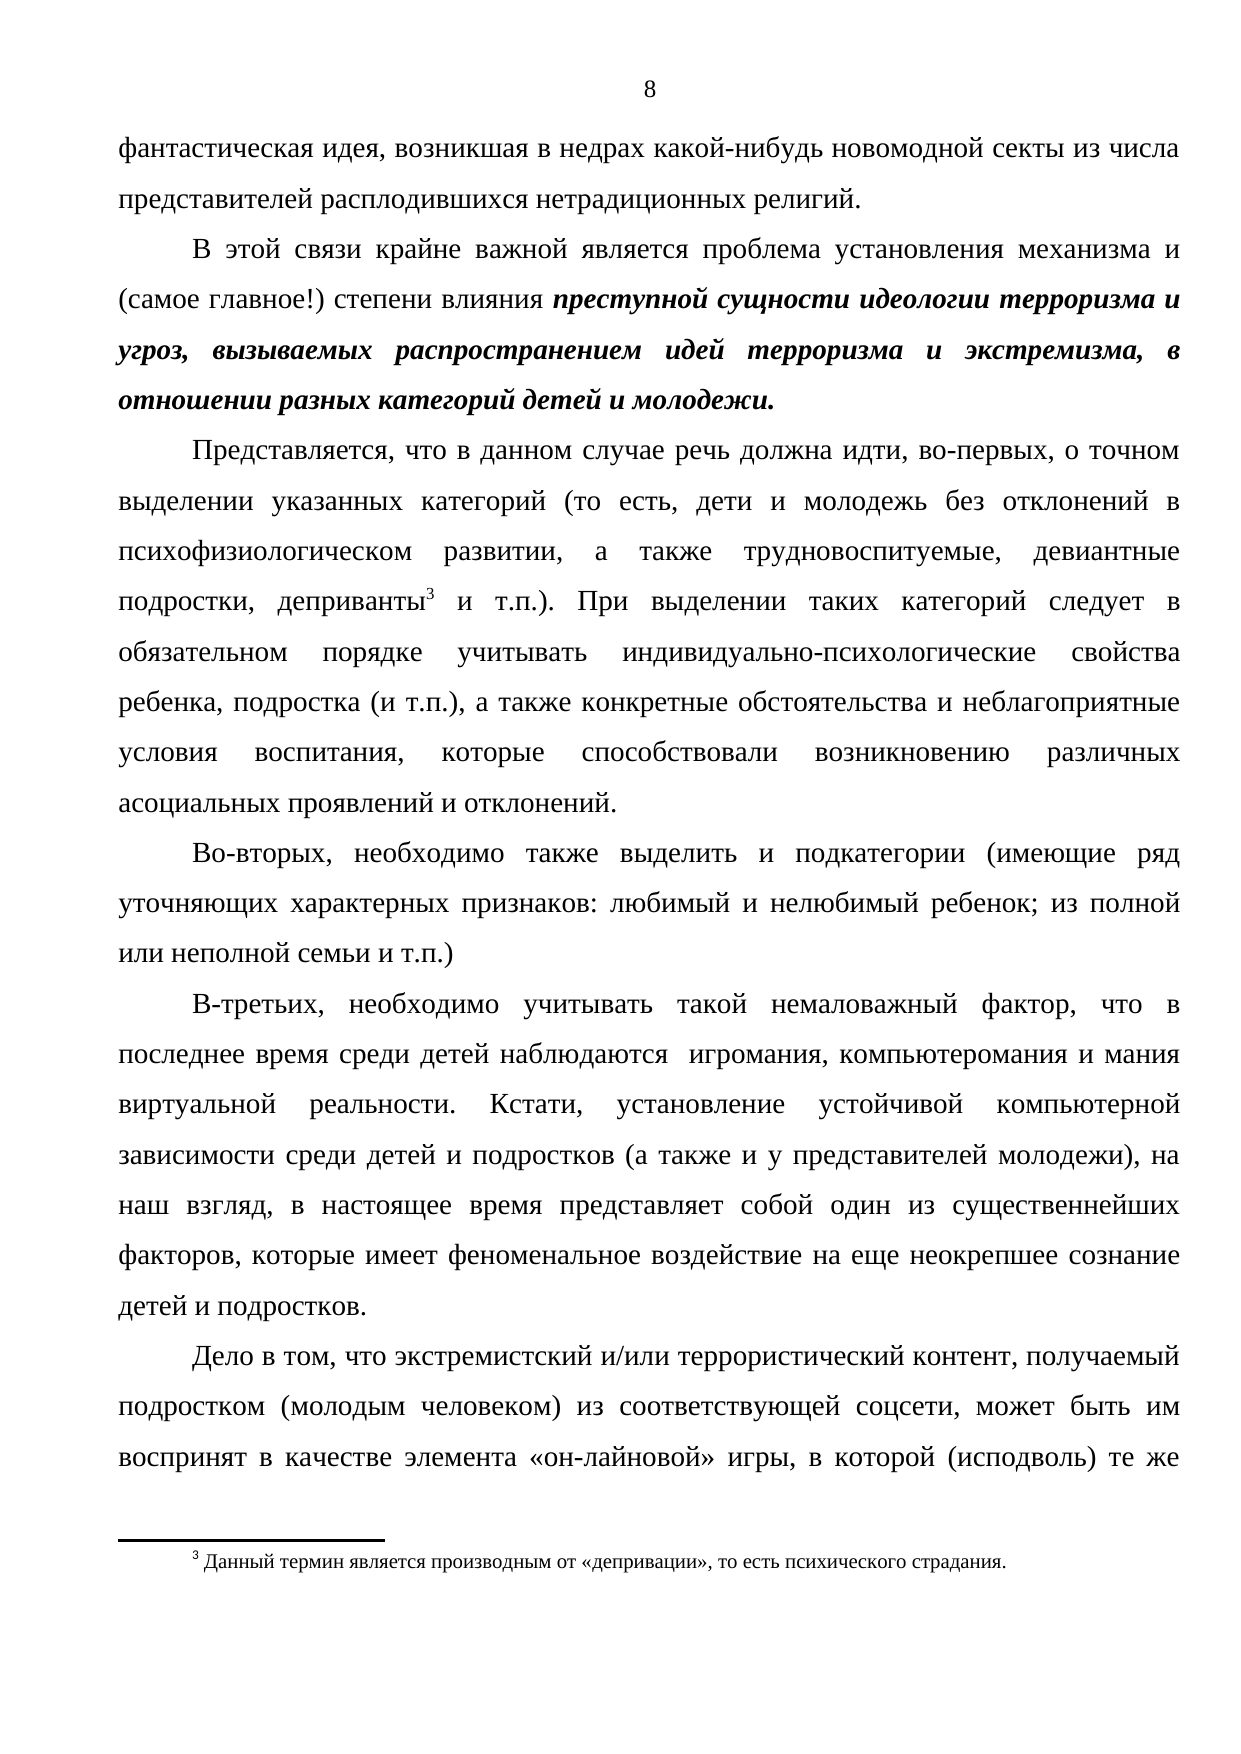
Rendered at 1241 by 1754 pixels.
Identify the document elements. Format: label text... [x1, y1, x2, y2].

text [118, 1338, 1181, 1472]
text Представляется, что в данном случае речь должна идти, во-первых, о точном выделении указанных категорий (то есть, дети и молодежь без отклонений в психофизиологическом развитии, а также трудновоспитуемые, девиантные подростки, деприванты и т.п.). При выделении таких категорий следует в обязательном порядке учитывать индивидуально-психологические свойства ребенка, подростка (и т.п.), а также конкретные обстоятельства и неблагоприятные условия воспитания, которые способствовали возникновению различных асоциальных проявлений и отклонений. [118, 432, 1181, 818]
text В-третьих, необходимо учитывать такой немаловажный фактор, что в последнее время среди детей наблюдаются игромания, компьютеромания и мания виртуальной реальности. Кстати, установление устойчивой компьютерной зависимости среди детей и подростков (а также и у представителей молодежи), на наш взгляд, в настоящее время представляет собой один из существеннейших факторов, которые имеет феноменальное воздействие на еще неокрепшее сознание детей и подростков. [118, 986, 1181, 1321]
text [118, 131, 1181, 214]
text Во-вторых, необходимо также выделить и подкатегории (имеющие ряд уточняющих характерных признаков: любимый и нелюбимый ребенок; из полной или неполной семьи и т.п.) [118, 835, 1181, 969]
text В этой связи крайне важной является проблема установления механизма и (самое главное!) степени влияния преступной сущности идеологии терроризма и угроз, вызываемых распространением идей терроризма и экстремизма, в отношении разных категорий детей и молодежи. [118, 231, 1181, 416]
